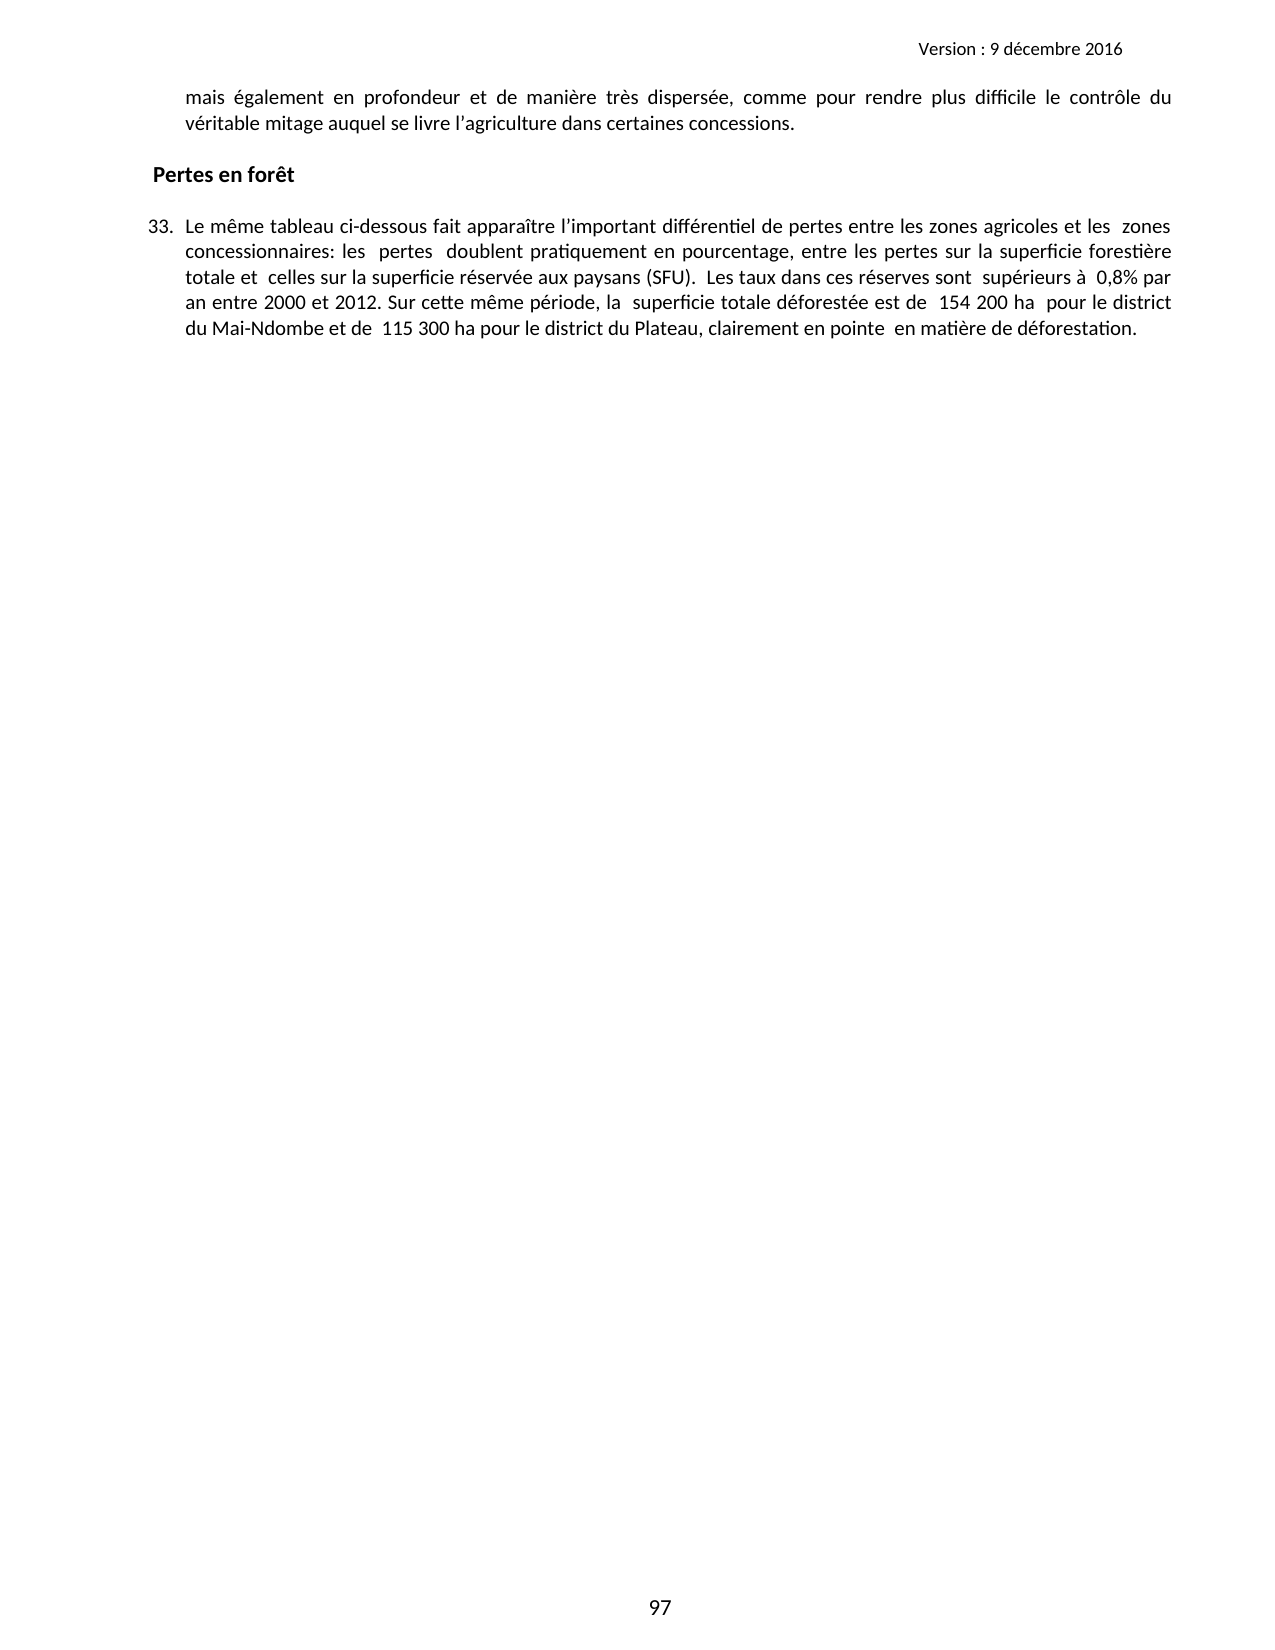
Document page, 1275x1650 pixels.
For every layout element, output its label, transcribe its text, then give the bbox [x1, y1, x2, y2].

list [148, 84, 1172, 135]
list Le même tableau ci-dessous fait apparaître l’important différentiel de pertes entre les zones agricoles et les zones concessionnaires: les pertes doublent pratiquement en pourcentage, entre les pertes sur la superficie forestière totale et celles sur la superficie réservée aux paysans (SFU). Les taux dans ces réserves sont supérieurs à 0,8% par an entre 2000 et 2012. Sur cette même période, la superficie totale déforestée est de 154 200 ha pour le district du Mai-Ndombe et de 115 300 ha pour le district du Plateau, clairement en pointe en matière de déforestation. [148, 213, 1172, 340]
text Pertes en forêt [148, 160, 1172, 188]
